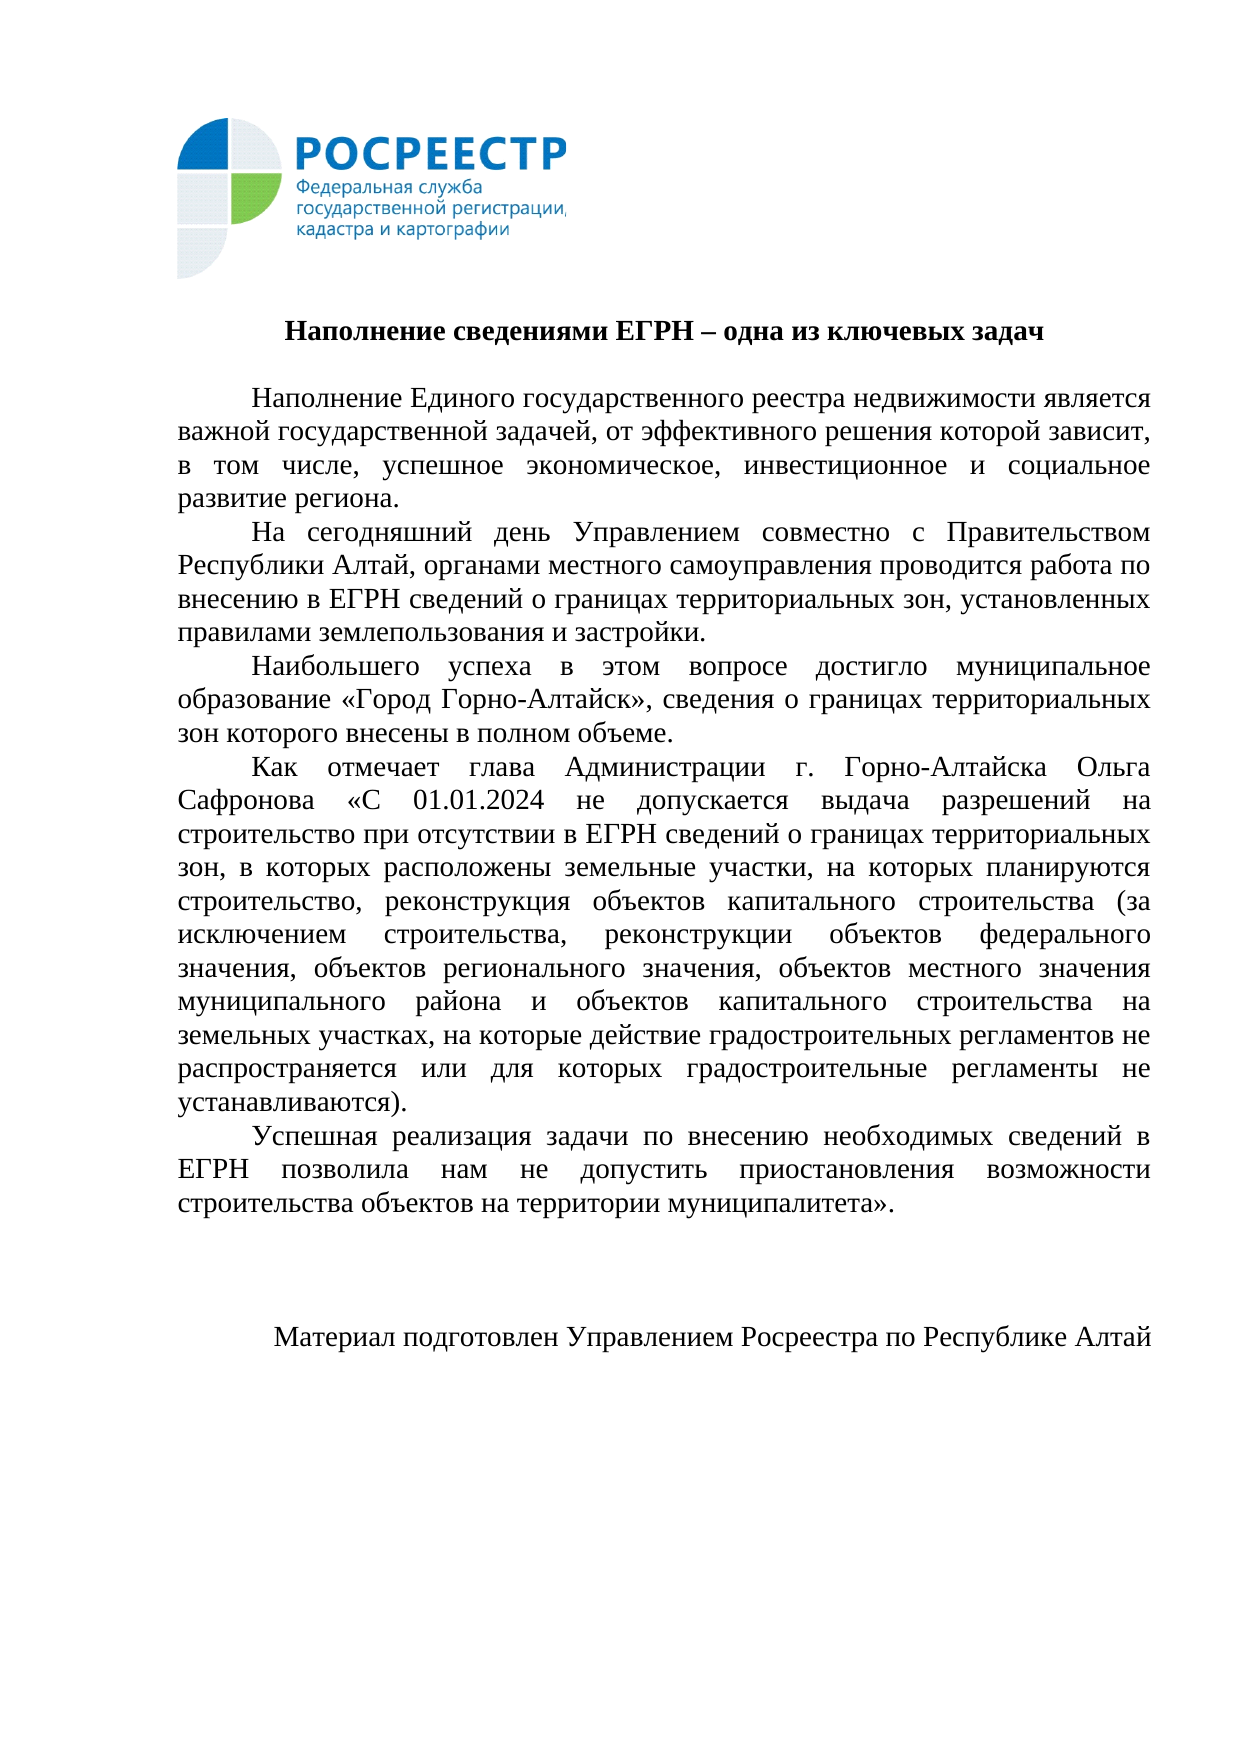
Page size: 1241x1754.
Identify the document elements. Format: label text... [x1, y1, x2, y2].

text Как отмечает глава Администрации г. Горно-Алтайска Ольга Сафронова «С 01.01.2024 не допускается выдача разрешений на строительство при отсутствии в ЕГРН сведений о границах территориальных зон, в которых расположены земельные участки, на которых планируются строительство, реконструкция объектов капитального строительства (за исключением строительства, реконструкции объектов федерального значения, объектов регионального значения, объектов местного значения муниципального района и объектов капитального строительства на земельных участках, на которые действие градостроительных регламентов не распространяется или для которых градостроительные регламенты не устанавливаются). [177, 749, 1152, 1118]
text На сегодняшний день Управлением совместно с Правительством Республики Алтай, органами местного самоуправления проводится работа по внесению в ЕГРН сведений о границах территориальных зон, установленных правилами землепользования и застройки. [177, 514, 1152, 648]
text Наполнение сведениями ЕГРН – одна из ключевых задач [177, 313, 1152, 346]
picture [177, 118, 567, 279]
text Наибольшего успеха в этом вопросе достигло муниципальное образование «Город Горно-Алтайск», сведения о границах территориальных зон которого внесены в полном объеме. [177, 648, 1152, 749]
text Наполнение Единого государственного реестра недвижимости является важной государственной задачей, от эффективного решения которой зависит, в том числе, успешное экономическое, инвестиционное и социальное развитие региона. [177, 380, 1152, 514]
text Успешная реализация задачи по внесению необходимых сведений в ЕГРН позволила нам не допустить приостановления возможности строительства объектов на территории муниципалитета». [177, 1118, 1152, 1218]
text Материал подготовлен Управлением Росреестра по Республике Алтай [177, 1319, 1152, 1352]
